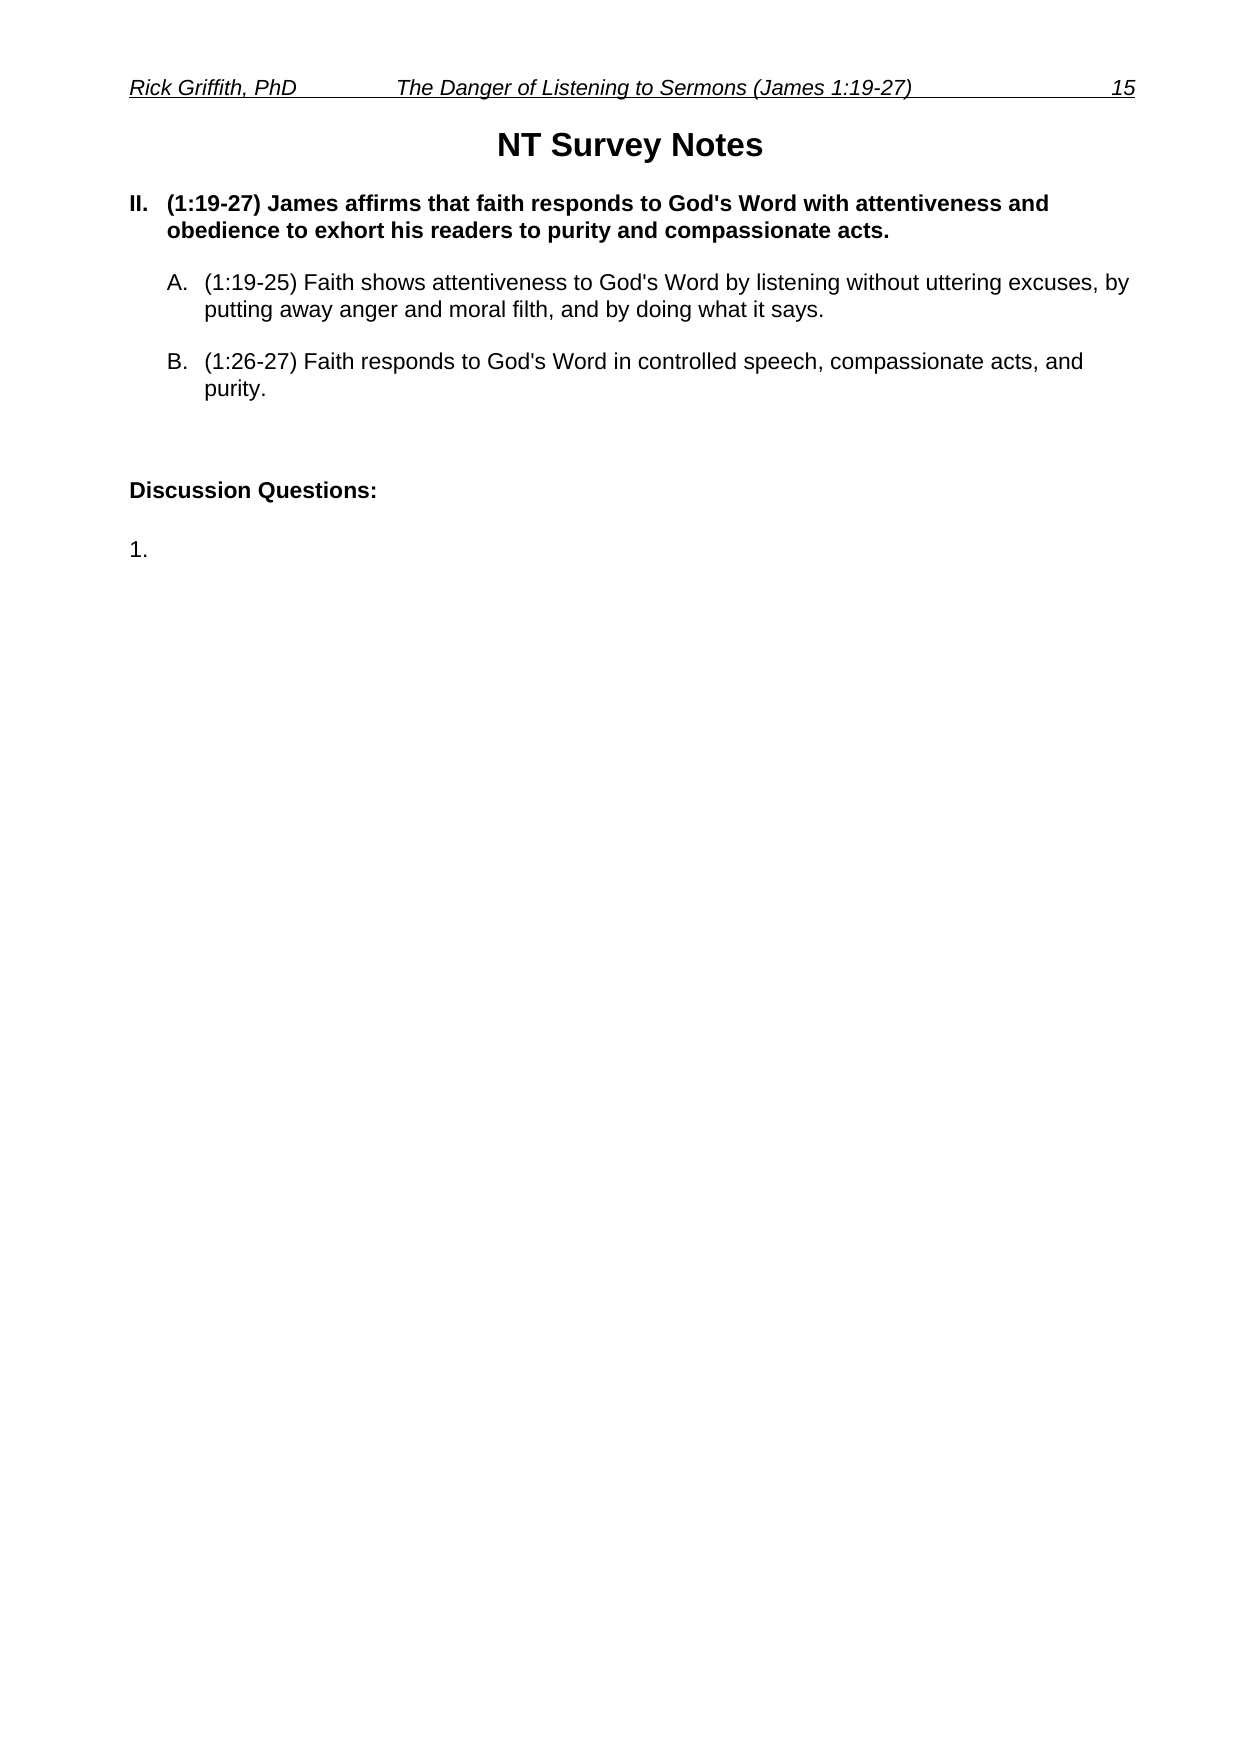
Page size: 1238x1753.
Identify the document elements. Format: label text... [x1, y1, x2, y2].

subtitle Discussion Questions: [129, 477, 1131, 504]
text B. (1:26-27) Faith responds to God's Word in controlled speech, compassionate acts, and purity. [167, 348, 1131, 401]
text A. (1:19-25) Faith shows attentiveness to God's Word by listening without uttering excuses, by putting away anger and moral filth, and by doing what it says. [167, 269, 1131, 322]
text II. (1:19-27) James affirms that faith responds to God's Word with attentiveness and obedience to exhort his readers to purity and compassionate acts. [129, 190, 1131, 243]
text NT Survey Notes [129, 125, 1131, 164]
